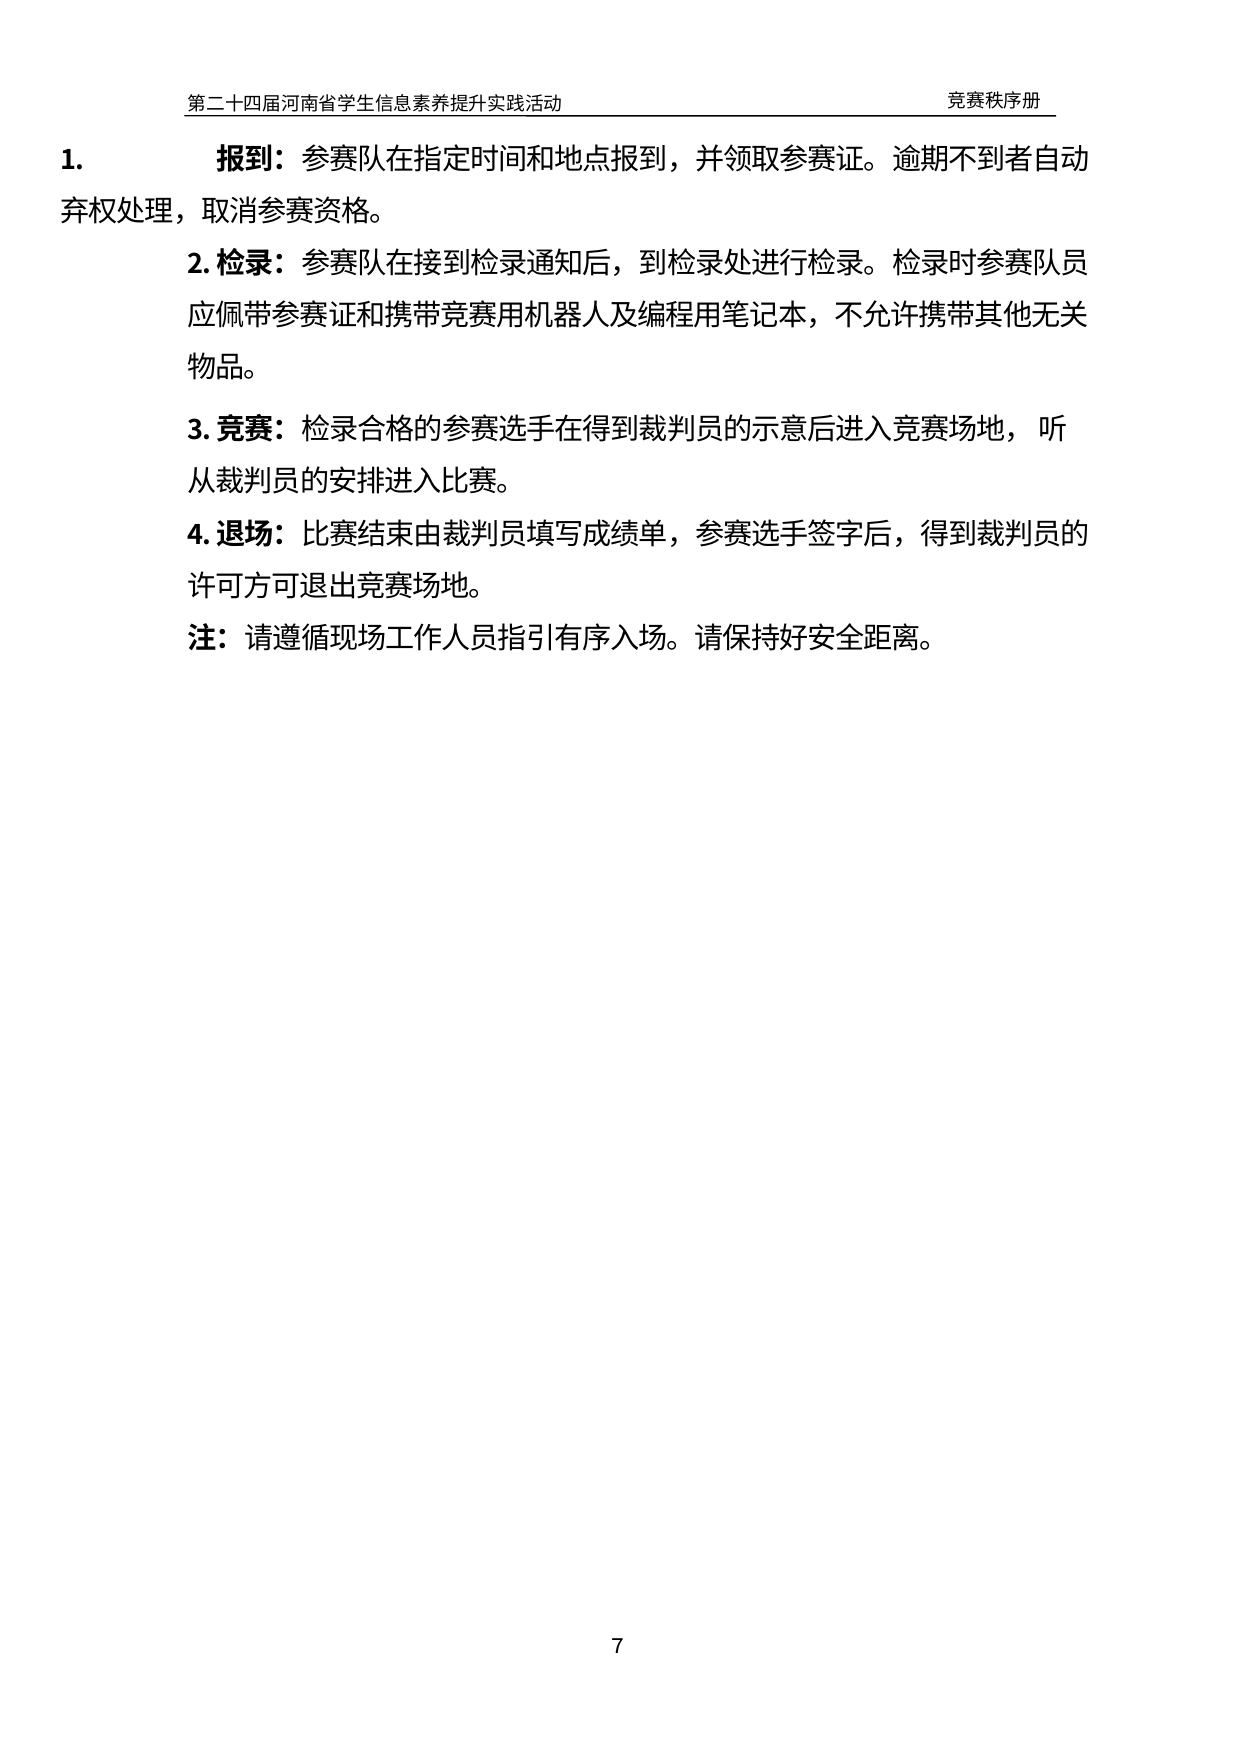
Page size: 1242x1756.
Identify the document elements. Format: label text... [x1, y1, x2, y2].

text 注：请遵循现场工作人员指引有序入场。请保持好安全距离。 [187, 615, 1092, 657]
list 竞赛：检录合格的参赛选手在得到裁判员的示意后进入竞赛场地， 听从裁判员的安排进入比赛。 [187, 406, 1092, 500]
list 检录：参赛队在接到检录通知后，到检录处进行检录。检录时参赛队员应佩带参赛证和携带竞赛用机器人及编程用笔记本，不允许携带其他无关物品。 [187, 240, 1092, 386]
list 退场：比赛结束由裁判员填写成绩单，参赛选手签字后，得到裁判员的许可方可退出竞赛场地。 [187, 510, 1092, 604]
list 报到：参赛队在指定时间和地点报到，并领取参赛证。逾期不到者自动弃权处理，取消参赛资格。 [60, 135, 1092, 230]
